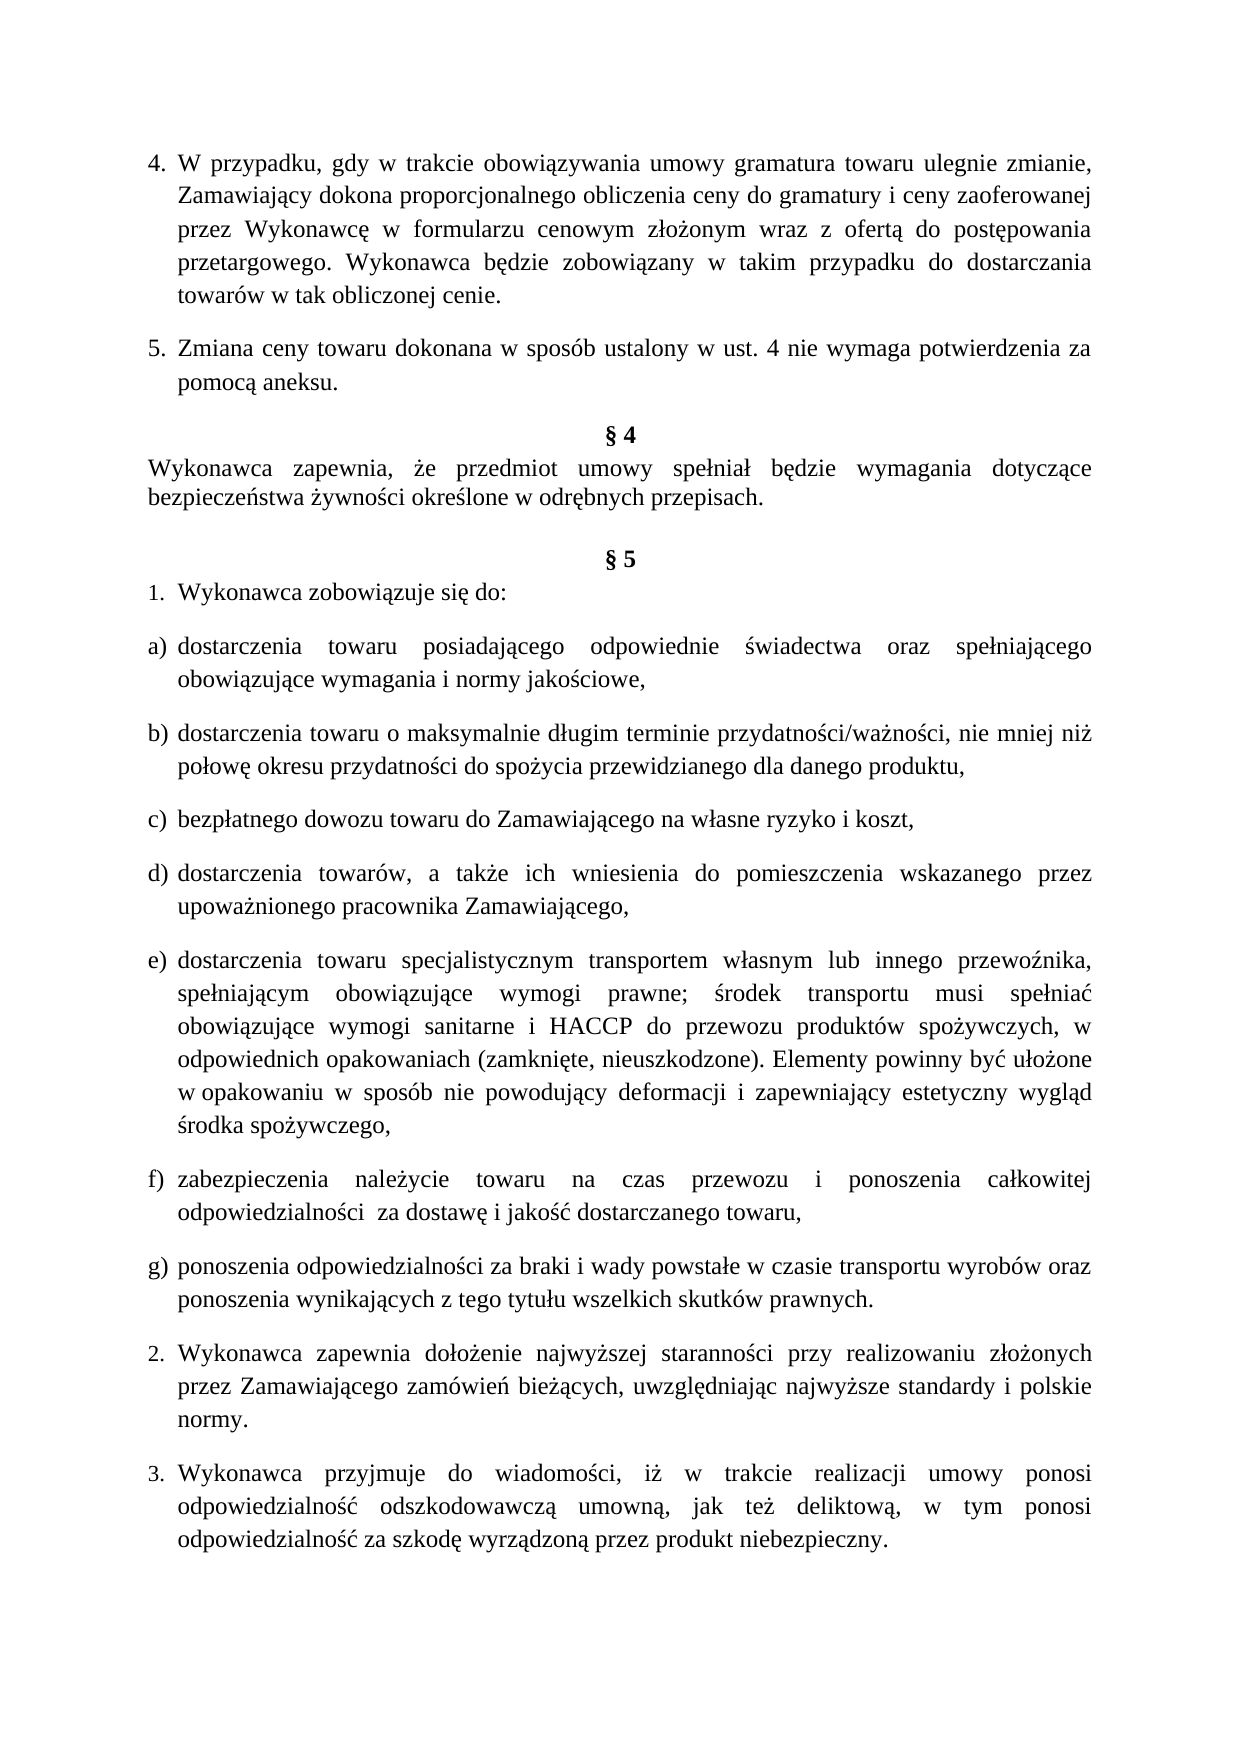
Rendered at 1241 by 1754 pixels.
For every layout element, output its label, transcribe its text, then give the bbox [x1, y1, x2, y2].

list Wykonawca przyjmuje do wiadomości, iż w trakcie realizacji umowy ponosi odpowiedzialność odszkodowawczą umowną, jak też deliktową, w tym ponosi odpowiedzialność za szkodę wyrządzoną przez produkt niebezpieczny. [148, 1458, 1093, 1553]
list Wykonawca zapewnia dołożenie najwyższej staranności przy realizowaniu złożonych przez Zamawiającego zamówień bieżących, uwzględniając najwyższe standardy i polskie normy. [148, 1338, 1093, 1433]
list Wykonawca zobowiązuje się do: [148, 577, 1093, 606]
text § 4 [148, 420, 1093, 449]
text Wykonawca zapewnia, że przedmiot umowy spełniał będzie wymagania dotyczące bezpieczeństwa żywności określone w odrębnych przepisach. [148, 453, 1093, 511]
list Zmiana ceny towaru dokonana w sposób ustalony w ust. 4 nie wymaga potwierdzenia za pomocą aneksu. [148, 333, 1093, 395]
list dostarczenia towarów, a także ich wniesienia do pomieszczenia wskazanego przez upoważnionego pracownika Zamawiającego, [148, 858, 1093, 920]
list dostarczenia towaru posiadającego odpowiednie świadectwa oraz spełniającego obowiązujące wymagania i normy jakościowe, [148, 631, 1093, 693]
list dostarczenia towaru specjalistycznym transportem własnym lub innego przewoźnika, spełniającym obowiązujące wymogi prawne; środek transportu musi spełniać obowiązujące wymogi sanitarne i HACCP do przewozu produktów spożywczych, w odpowiednich opakowaniach (zamknięte, nieuszkodzone). Elementy powinny być ułożone w opakowaniu w sposób nie powodujący deformacji i zapewniający estetyczny wygląd środka spożywczego, [148, 945, 1093, 1139]
list ponoszenia odpowiedzialności za braki i wady powstałe w czasie transportu wyrobów oraz ponoszenia wynikających z tego tytułu wszelkich skutków prawnych. [148, 1251, 1093, 1313]
list W przypadku, gdy w trakcie obowiązywania umowy gramatura towaru ulegnie zmianie, Zamawiający dokona proporcjonalnego obliczenia ceny do gramatury i ceny zaoferowanej przez Wykonawcę w formularzu cenowym złożonym wraz z ofertą do postępowania przetargowego. Wykonawca będzie zobowiązany w takim przypadku do dostarczania towarów w tak obliczonej cenie. [148, 148, 1093, 308]
list dostarczenia towaru o maksymalnie długim terminie przydatności/ważności, nie mniej niż połowę okresu przydatności do spożycia przewidzianego dla danego produktu, [148, 718, 1093, 779]
text § 5 [148, 544, 1093, 573]
list bezpłatnego dowozu towaru do Zamawiającego na własne ryzyko i koszt, [148, 804, 1093, 833]
list zabezpieczenia należycie towaru na czas przewozu i ponoszenia całkowitej odpowiedzialności za dostawę i jakość dostarczanego towaru, [148, 1164, 1093, 1226]
